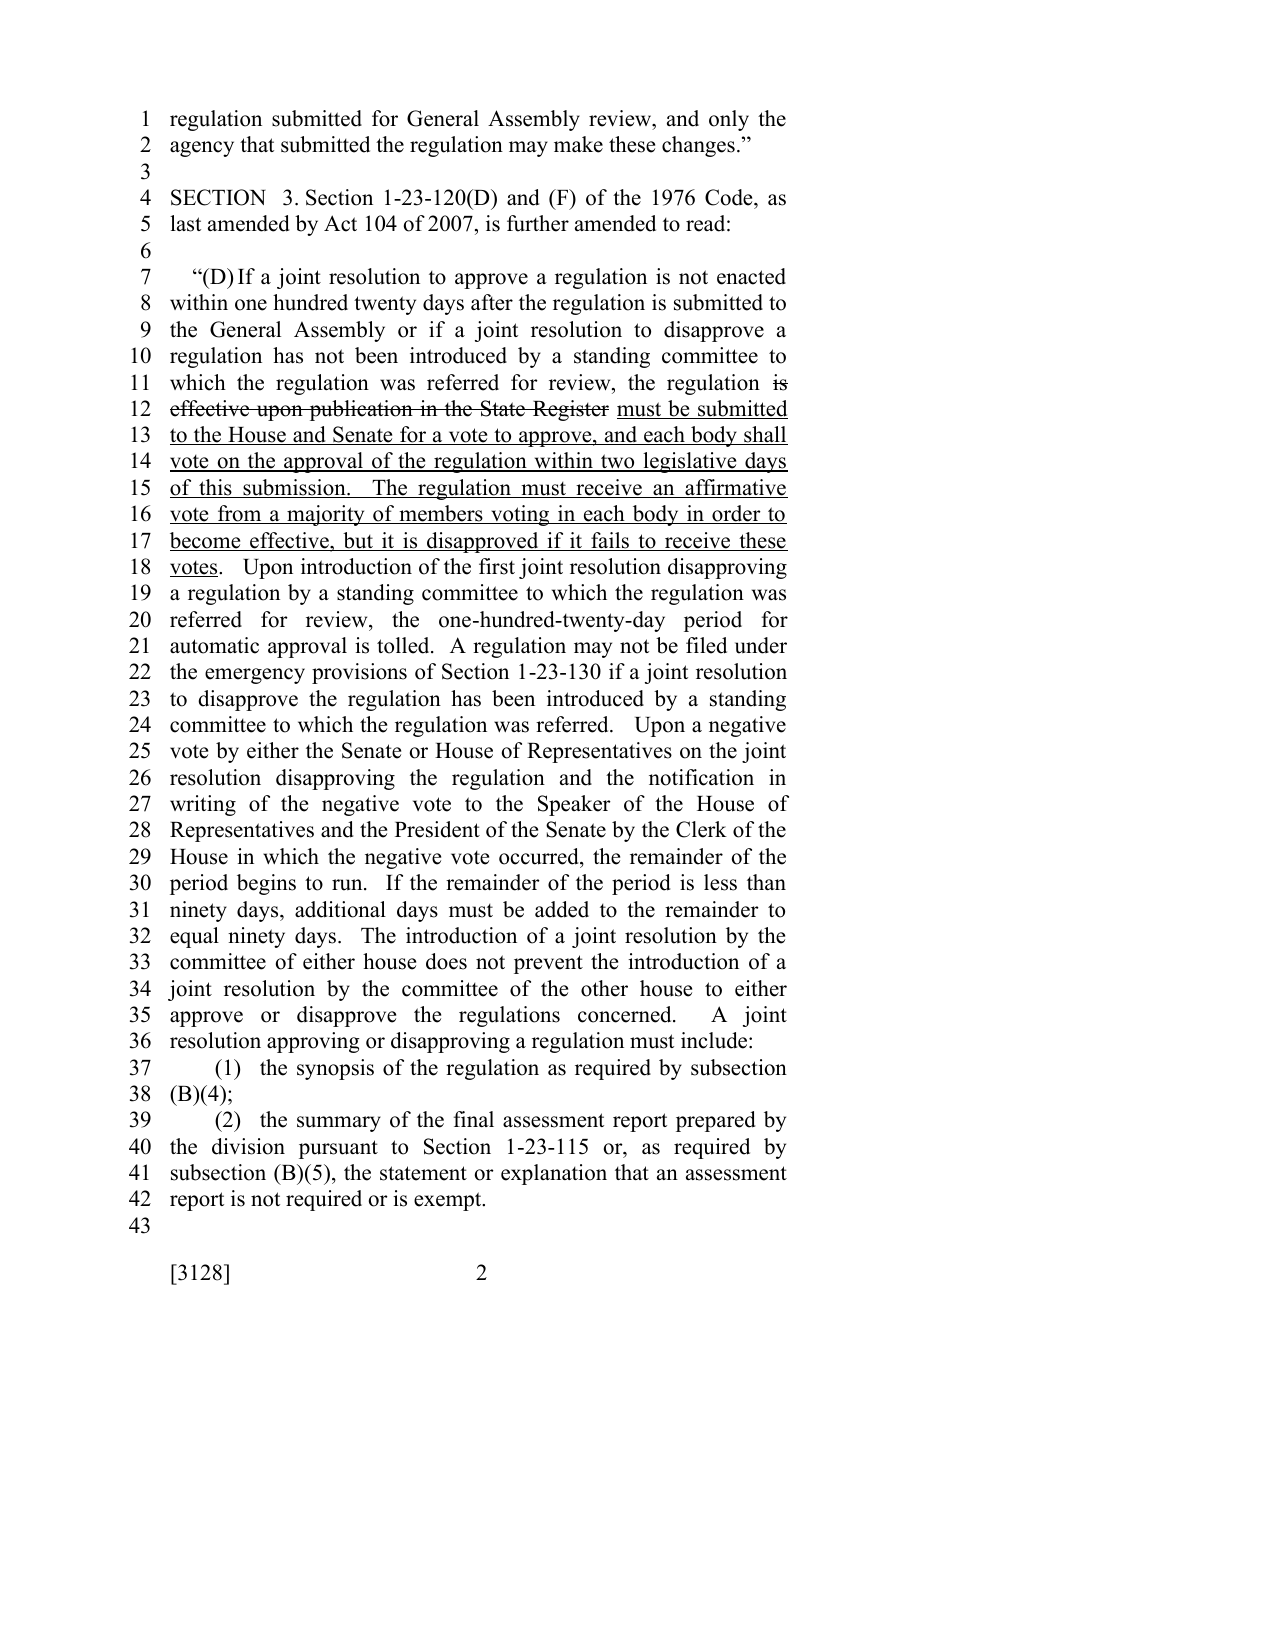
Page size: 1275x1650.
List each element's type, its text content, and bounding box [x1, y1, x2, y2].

text (1) the synopsis of the regulation as required by subsection (B)(4); [169, 1054, 787, 1106]
text SECTION 3. Section 1-23-120(D) and (F) of the 1976 Code, as last amended by Act 104 of 2007, is further amended to read: [169, 184, 787, 237]
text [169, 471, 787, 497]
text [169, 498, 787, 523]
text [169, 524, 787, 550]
text “(D) If a joint resolution to approve a regulation is not enacted within one hundred twenty days after the regulation is submitted to the General Assembly or if a joint resolution to disapprove a regulation has not been introduced by a standing committee to which the regulation was referred for review, the regulation is effective upon publication in the State Register must be submitted to the House and Senate for a vote to approve, and each body shall vote on the approval of the regulation within two legislative days of this submission. The regulation must receive an affirmative vote from a majority of members voting in each body in order to become effective, but it is disapproved if it fails to receive these votes. Upon introduction of the first joint resolution disapproving a regulation by a standing committee to which the regulation was referred for review, the one-hundred-twenty-day period for automatic approval is tolled. A regulation may not be filed under the emergency provisions of Section 1-23-130 if a joint resolution to disapprove the regulation has been introduced by a standing committee to which the regulation was referred. Upon a negative vote by either the Senate or House of Representatives on the joint resolution disapproving the regulation and the notification in writing of the negative vote to the Speaker of the House of Representatives and the President of the Senate by the Clerk of the House in which the negative vote occurred, the remainder of the period begins to run. If the remainder of the period is less than ninety days, additional days must be added to the remainder to equal ninety days. The introduction of a joint resolution by the committee of either house does not prevent the introduction of a joint resolution by the committee of the other house to either approve or disapprove the regulations concerned. A joint resolution approving or disapproving a regulation must include: [169, 551, 787, 1054]
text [169, 105, 787, 158]
text (2) the summary of the final assessment report prepared by the division pursuant to Section 1-23-115 or, as required by subsection (B)(5), the statement or explanation that an assessment report is not required or is exempt. [169, 1106, 787, 1212]
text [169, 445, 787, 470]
